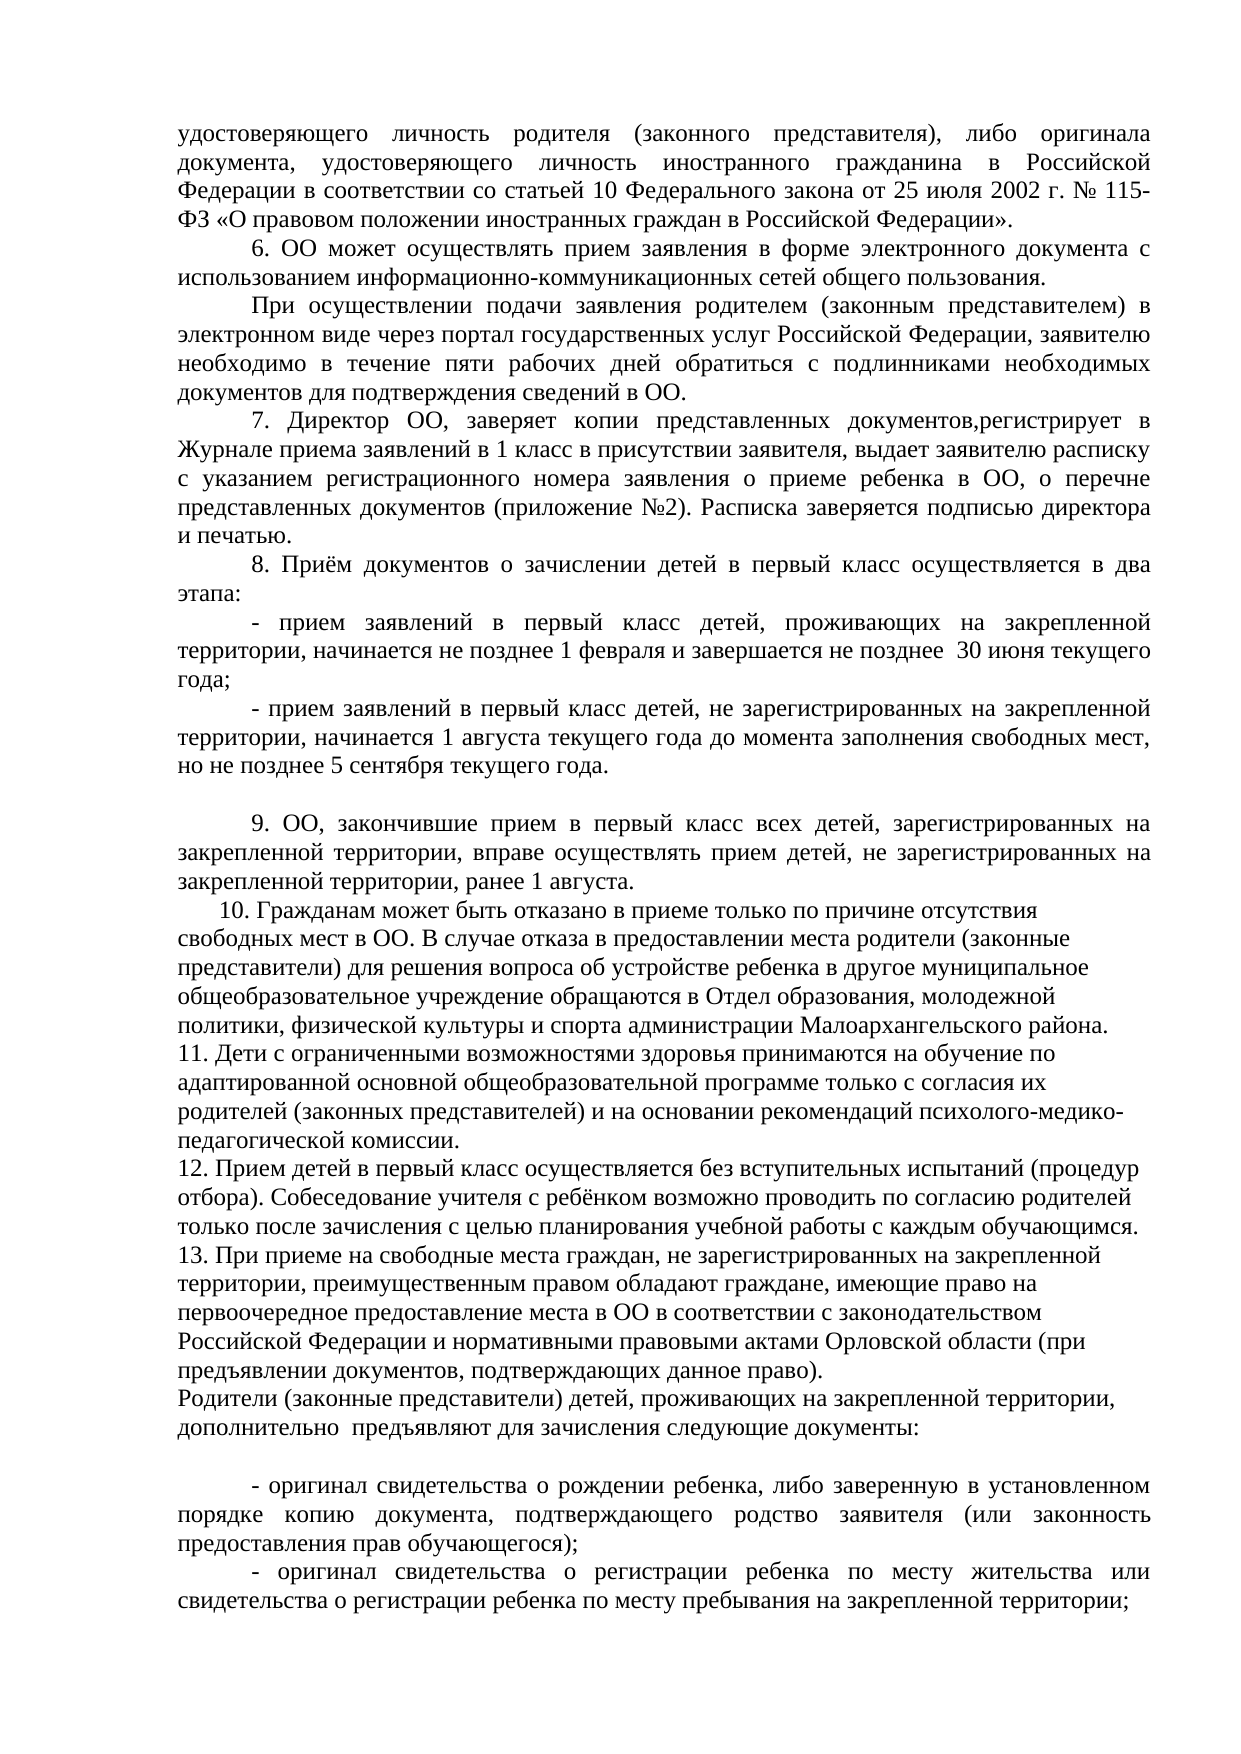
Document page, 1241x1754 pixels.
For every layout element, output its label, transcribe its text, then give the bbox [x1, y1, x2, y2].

text При осуществлении подачи заявления родителем (законным представителем) в электронном виде через портал государственных услуг Российской Федерации, заявителю необходимо в течение пяти рабочих дней обратиться с подлинниками необходимых документов для подтверждения сведений в ОО. [177, 291, 1152, 406]
text 6. ОО может осуществлять прием заявления в форме электронного документа с использованием информационно-коммуникационных сетей общего пользования. [177, 233, 1152, 291]
text - прием заявлений в первый класс детей, не зарегистрированных на закрепленной территории, начинается 1 августа текущего года до момента заполнения свободных мест, но не позднее 5 сентября текущего года. [177, 693, 1152, 779]
text 8. Приём документов о зачислении детей в первый класс осуществляется в два этапа: [177, 549, 1152, 607]
text 10. Гражданам может быть отказано в приеме только по причине отсутствия свободных мест в ОО. В случае отказа в предоставлении места родители (законные представители) для решения вопроса об устройстве ребенка в другое муниципальное общеобразовательное учреждение обращаются в Отдел образования, молодежной политики, физической культуры и спорта администрации Малоархангельского района. [177, 895, 1152, 1038]
text 7. Директор ОО, заверяет копии представленных документов,регистрирует в Журнале приема заявлений в 1 класс в присутствии заявителя, выдает заявителю расписку с указанием регистрационного номера заявления о приеме ребенка в ОО, о перечне представленных документов (приложение №2). Расписка заверяется подписью директора и печатью. [177, 406, 1152, 549]
text 12. Прием детей в первый класс осуществляется без вступительных испытаний (процедур отбора). Собеседование учителя с ребёнком возможно проводить по согласию родителей только после зачисления с целью планирования учебной работы с каждым обучающимся. [177, 1153, 1152, 1240]
text 13. При приеме на свободные места граждан, не зарегистрированных на закрепленной территории, преимущественным правом обладают граждане, имеющие право на первоочередное предоставление места в ОО в соответствии с законодательством Российской Федерации и нормативными правовыми актами Орловской области (при предъявлении документов, подтверждающих данное право). [177, 1240, 1152, 1383]
text - оригинал свидетельства о регистрации ребенка по месту жительства или свидетельства о регистрации ребенка по месту пребывания на закрепленной территории; [177, 1556, 1152, 1614]
text 11. Дети с ограниченными возможностями здоровья принимаются на обучение по адаптированной основной общеобразовательной программе только с согласия их родителей (законных представителей) и на основании рекомендаций психолого-медико-педагогической комиссии. [177, 1038, 1152, 1153]
text Родители (законные представители) детей, проживающих на закрепленной территории, дополнительно предъявляют для зачисления следующие документы: [177, 1383, 1152, 1441]
text 9. ОО, закончившие прием в первый класс всех детей, зарегистрированных на закрепленной территории, вправе осуществлять прием детей, не зарегистрированных на закрепленной территории, ранее 1 августа. [177, 808, 1152, 895]
text - прием заявлений в первый класс детей, проживающих на закрепленной территории, начинается не позднее 1 февраля и завершается не позднее 30 июня текущего года; [177, 607, 1152, 693]
text - оригинал свидетельства о рождении ребенка, либо заверенную в установленном порядке копию документа, подтверждающего родство заявителя (или законность предоставления прав обучающегося); [177, 1470, 1152, 1556]
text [177, 118, 1152, 233]
